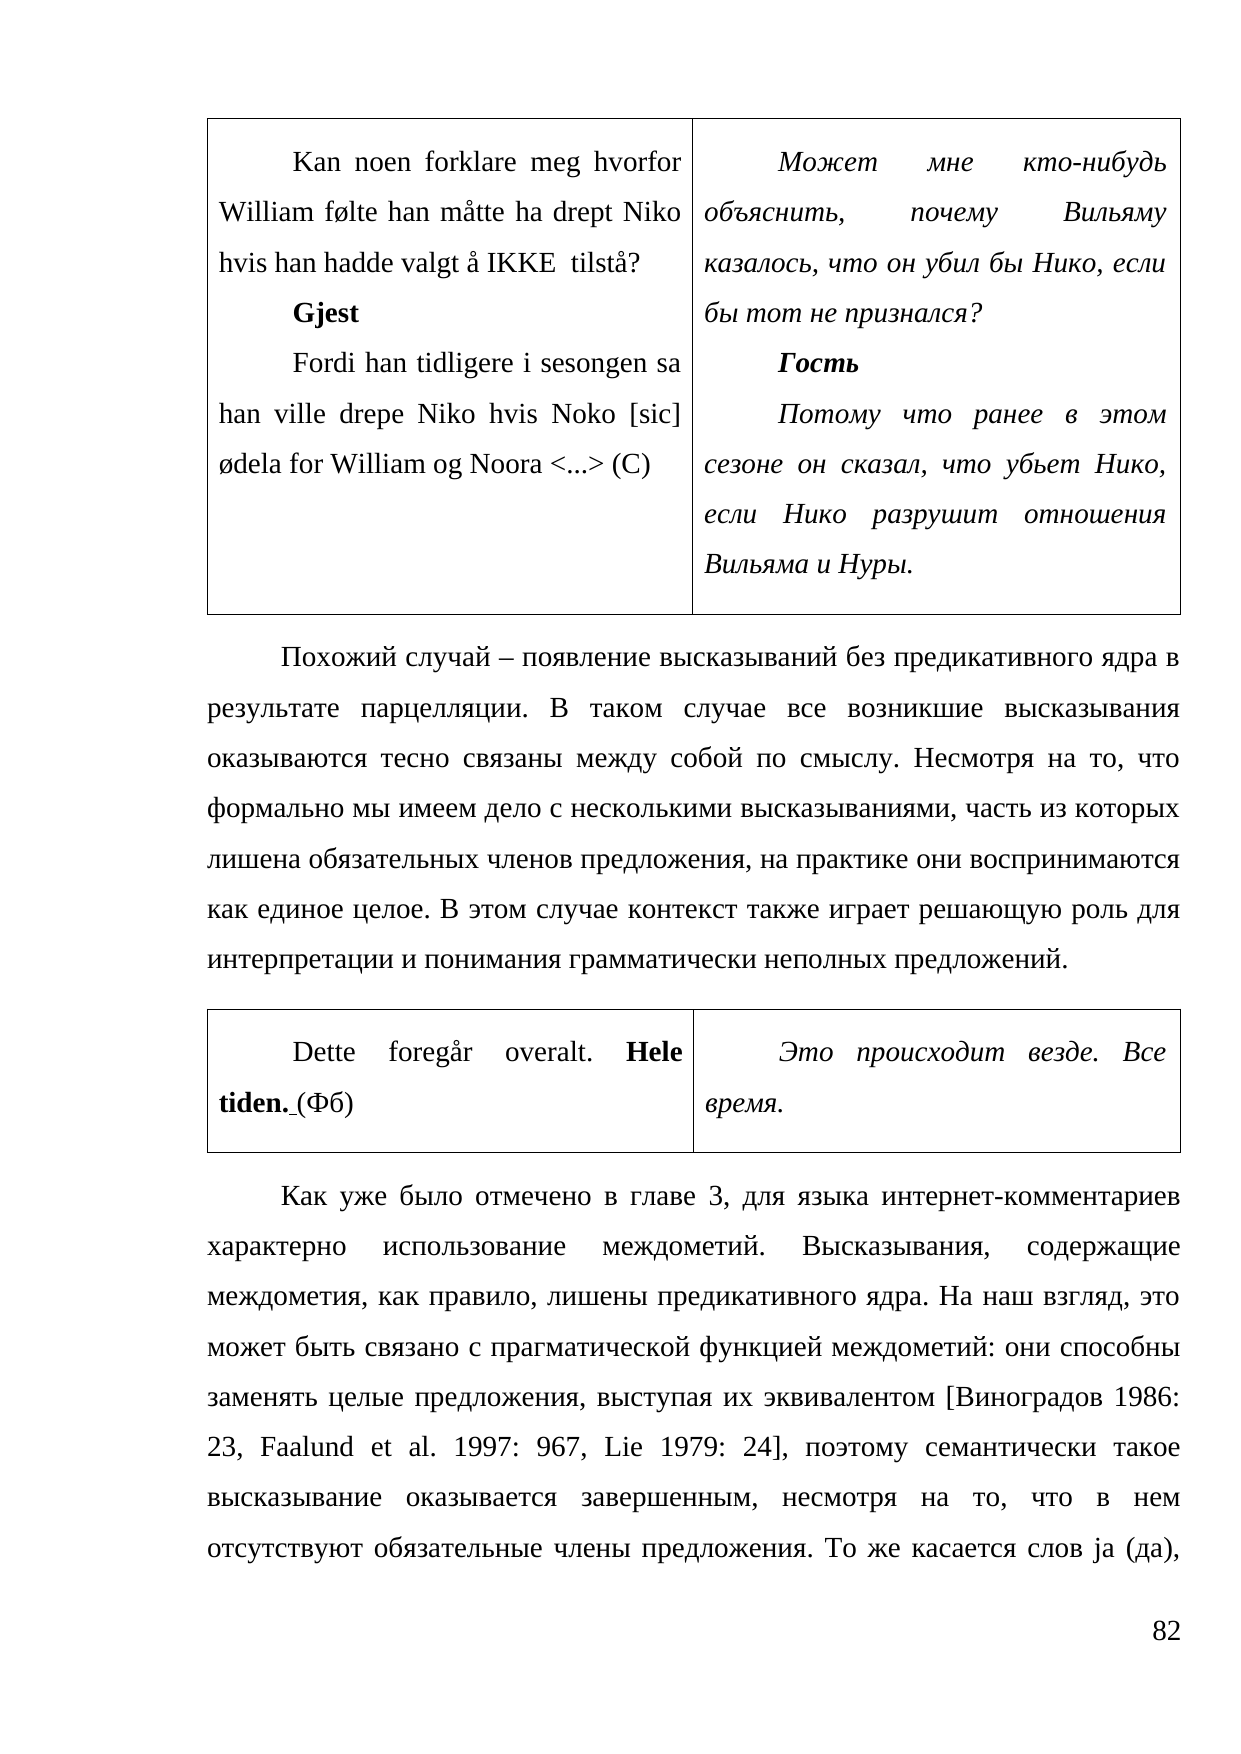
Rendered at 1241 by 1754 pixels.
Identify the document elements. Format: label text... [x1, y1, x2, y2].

table_header Это происходит везде. Все время. [694, 1010, 1180, 1152]
table_header Dette foregår overalt. Hele tiden. (Фб) [208, 1010, 693, 1152]
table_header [693, 119, 1180, 613]
text Похожий случай – появление высказываний без предикативного ядра в результате парцелляции. В таком случае все возникшие высказывания оказываются тесно связаны между собой по смыслу. Несмотря на то, что формально мы имеем дело с несколькими высказываниями, часть из которых лишена обязательных членов предложения, на практике они воспринимаются как единое целое. В этом случае контекст также играет решающую роль для интерпретации и понимания грамматически неполных предложений. [207, 639, 1181, 975]
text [207, 1178, 1181, 1563]
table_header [208, 119, 692, 613]
